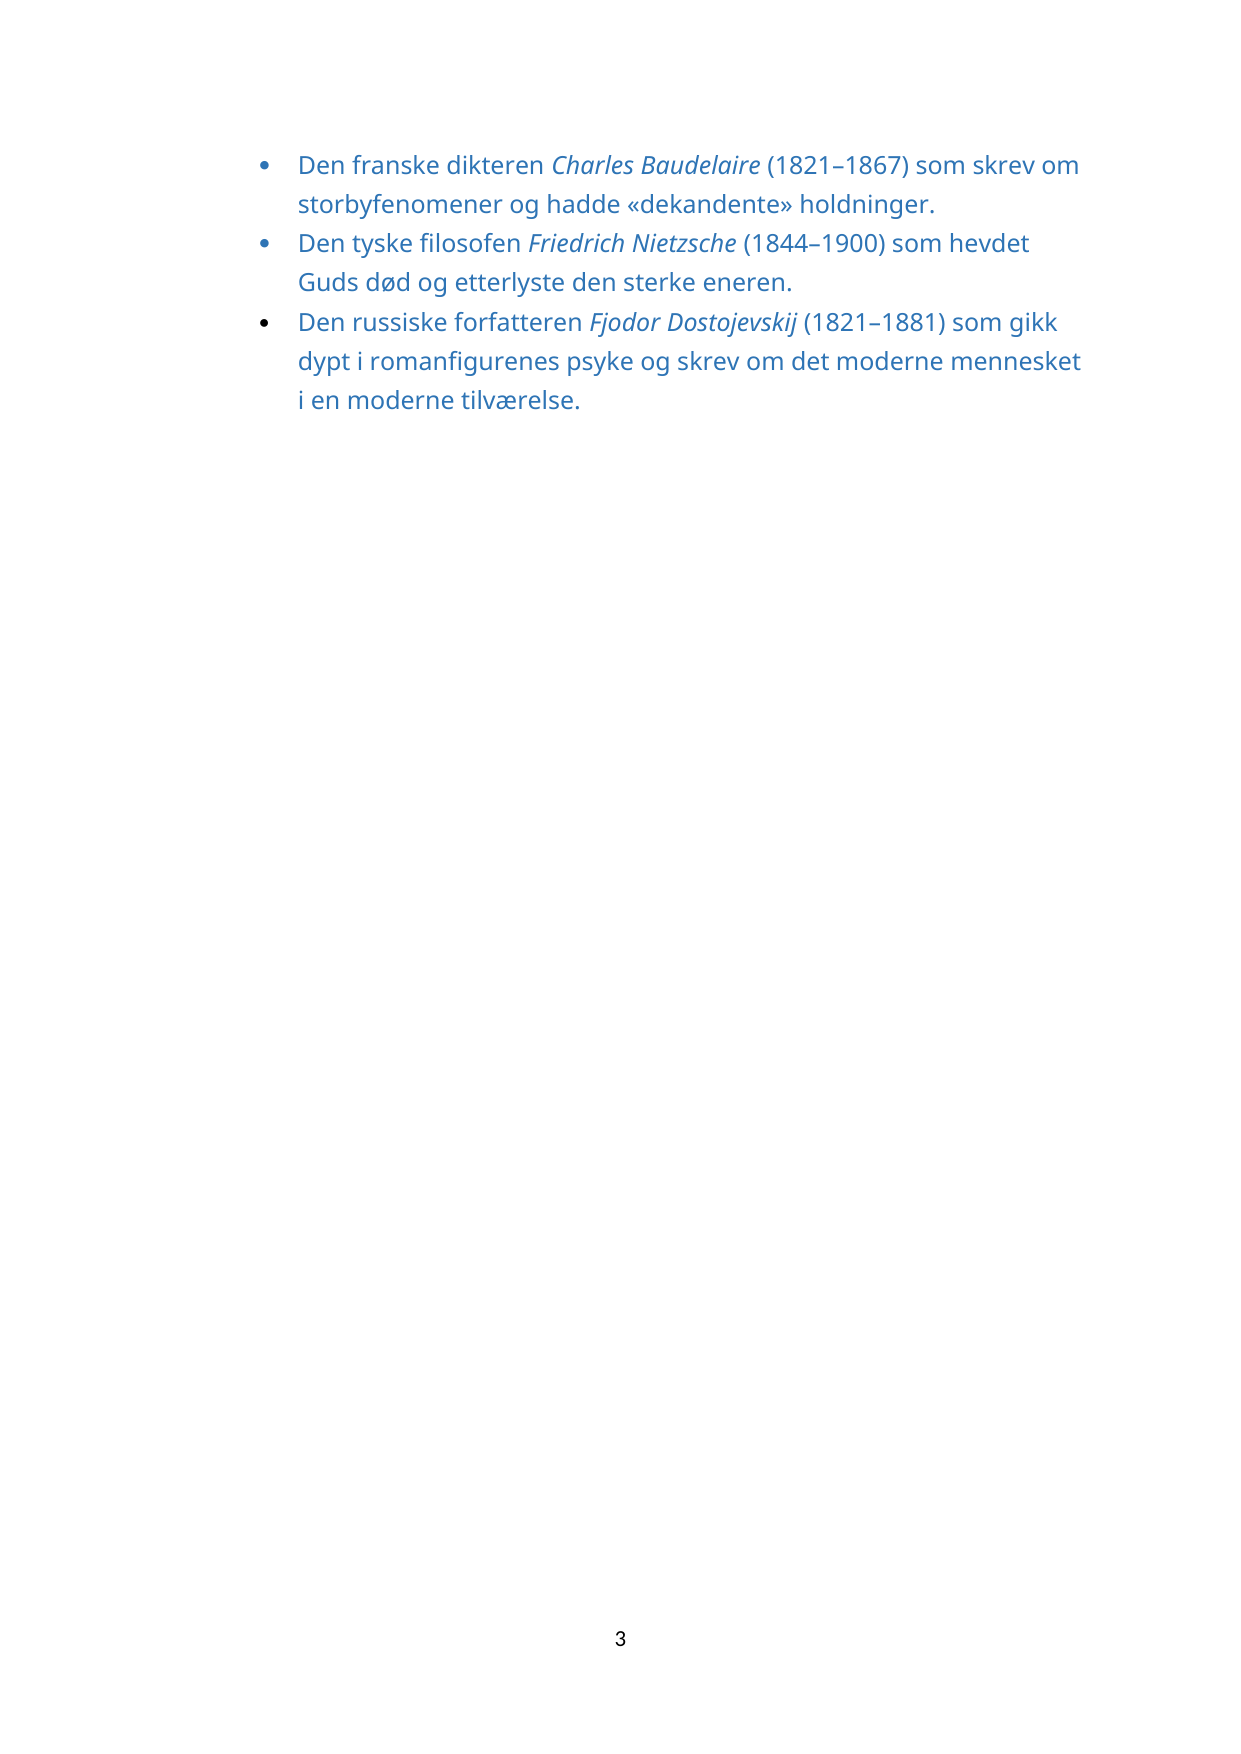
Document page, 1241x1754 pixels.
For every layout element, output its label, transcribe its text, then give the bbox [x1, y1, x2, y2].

list Den russiske forfatteren Fjodor Dostojevskij (1821–1881) som gikk dypt i romanfigurenes psyke og skrev om det moderne mennesket i en moderne tilværelse. [260, 304, 1093, 417]
list Den franske dikteren Charles Baudelaire (1821–1867) som skrev om storbyfenomener og hadde «dekandente» holdninger. [260, 148, 1093, 221]
list Den tyske filosofen Friedrich Nietzsche (1844–1900) som hevdet Guds død og etterlyste den sterke eneren. [260, 226, 1093, 299]
